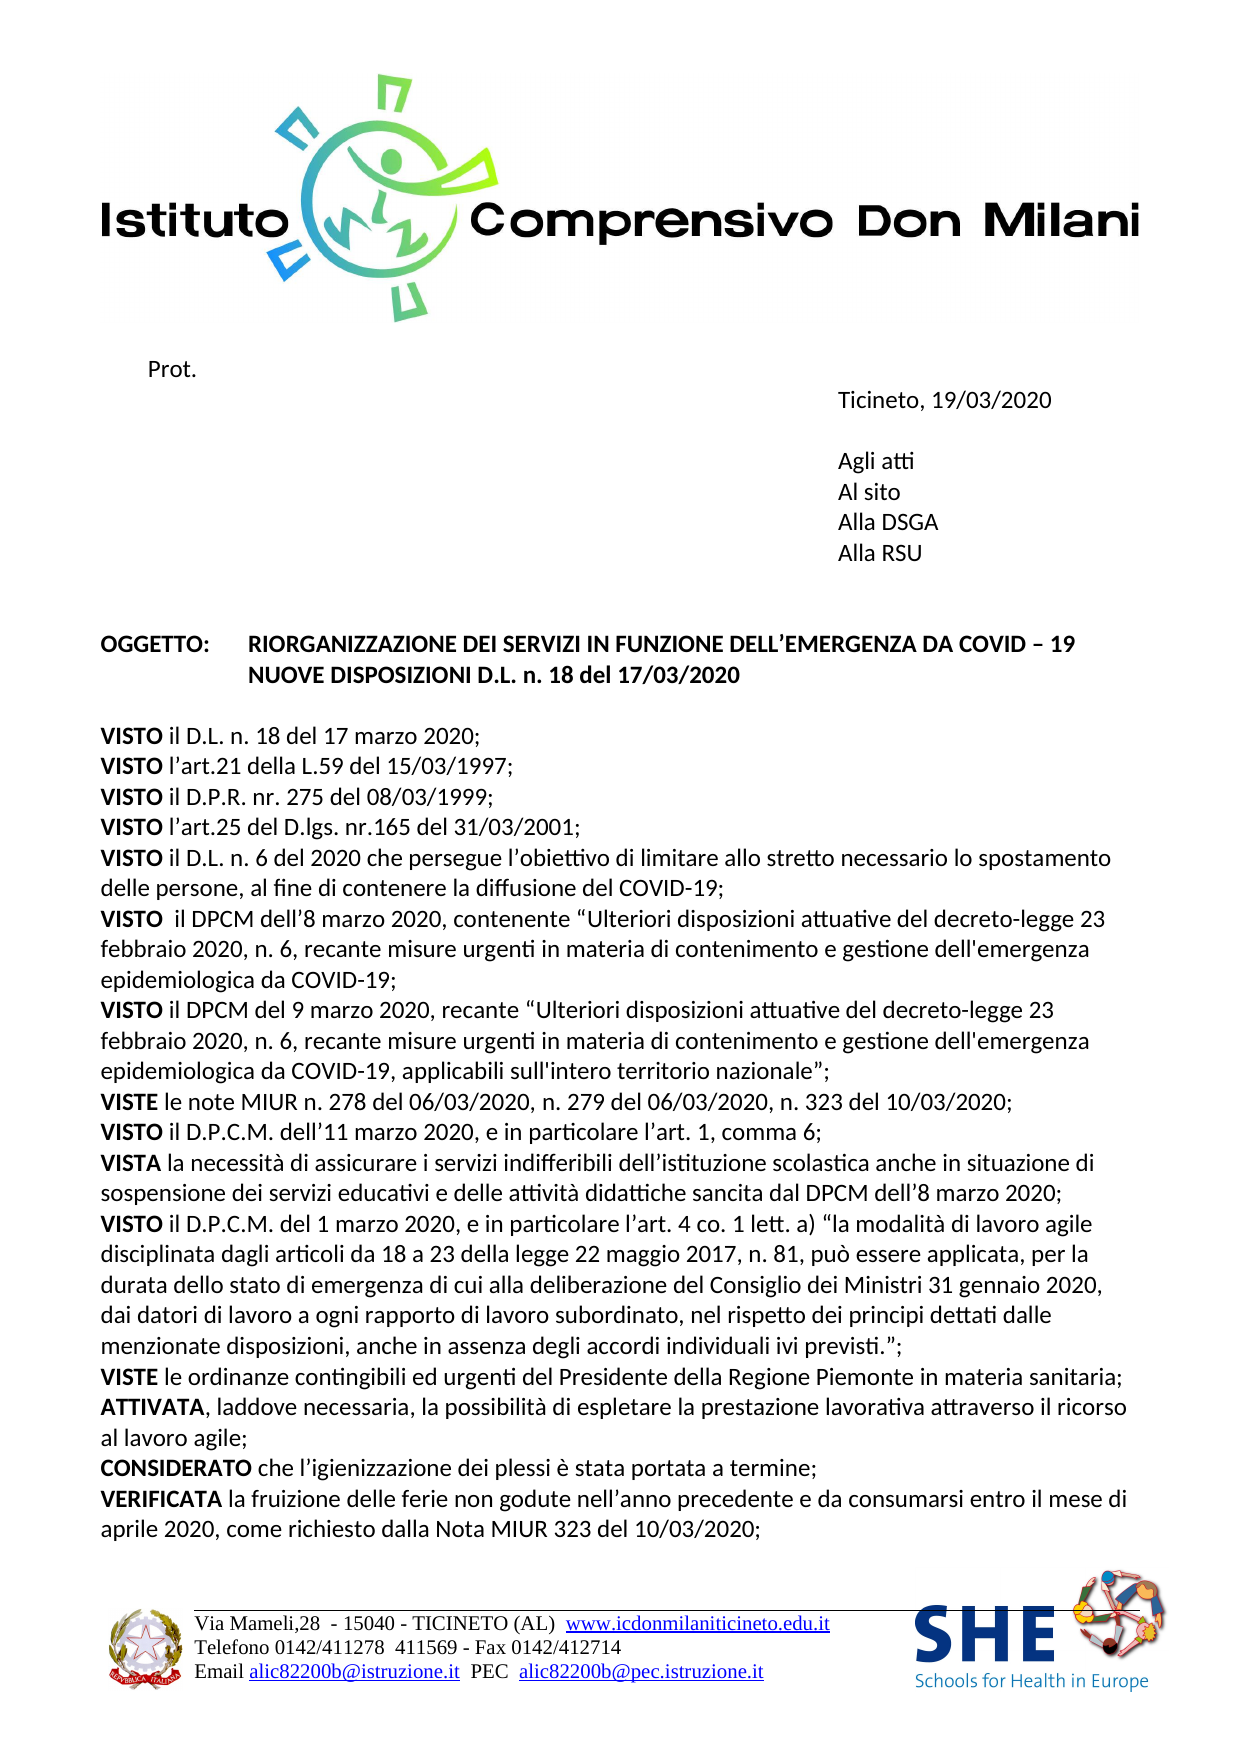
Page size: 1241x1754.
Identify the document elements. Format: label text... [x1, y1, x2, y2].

text Alla DSGA [691, 506, 1140, 537]
text ATTIVATA, laddove necessaria, la possibilità di espletare la prestazione lavorativa attraverso il ricorso al lavoro agile; [100, 1391, 1140, 1452]
text Ticineto, 19/03/2020 [691, 384, 1140, 414]
text NUOVE DISPOSIZIONI D.L. n. 18 del 17/03/2020 [100, 659, 1140, 689]
text VISTO l’art.21 della L.59 del 15/03/1997; [100, 750, 1140, 781]
text VISTE le ordinanze contingibili ed urgenti del Presidente della Regione Piemonte in materia sanitaria; [100, 1361, 1140, 1391]
text VISTO l’art.25 del D.lgs. nr.165 del 31/03/2001; [100, 811, 1140, 842]
text VISTO il DPCM del 9 marzo 2020, recante “Ulteriori disposizioni attuative del decreto-legge 23 febbraio 2020, n. 6, recante misure urgenti in materia di contenimento e gestione dell'emergenza epidemiologica da COVID-19, applicabili sull'intero territorio nazionale”; [100, 994, 1140, 1086]
text VISTE le note MIUR n. 278 del 06/03/2020, n. 279 del 06/03/2020, n. 323 del 10/03/2020; [100, 1086, 1140, 1117]
text VISTO il D.P.C.M. dell’11 marzo 2020, e in particolare l’art. 1, comma 6; [100, 1117, 1140, 1147]
picture [107, 1608, 183, 1691]
text Agli atti [691, 445, 1140, 476]
text CONSIDERATO che l’igienizzazione dei plessi è stata portata a termine; [100, 1452, 1140, 1483]
text VISTO il DPCM dell’8 marzo 2020, contenente “Ulteriori disposizioni attuative del decreto-legge 23 febbraio 2020, n. 6, recante misure urgenti in materia di contenimento e gestione dell'emergenza epidemiologica da COVID-19; [100, 903, 1140, 994]
text VISTO il D.P.R. nr. 275 del 08/03/1999; [100, 781, 1140, 811]
text VISTO il D.P.C.M. del 1 marzo 2020, e in particolare l’art. 4 co. 1 lett. a) “la modalità di lavoro agile disciplinata dagli articoli da 18 a 23 della legge 22 maggio 2017, n. 81, può essere applicata, per la durata dello stato di emergenza di cui alla deliberazione del Consiglio dei Ministri 31 gennaio 2020, dai datori di lavoro a ogni rapporto di lavoro subordinato, nel rispetto dei principi dettati dalle menzionate disposizioni, anche in assenza degli accordi individuali ivi previsti.”; [100, 1208, 1140, 1361]
text Alla RSU [691, 537, 1140, 567]
text Al sito [691, 476, 1140, 506]
text VERIFICATA la fruizione delle ferie non godute nell’anno precedente e da consumarsi entro il mese di aprile 2020, come richiesto dalla Nota MIUR 323 del 10/03/2020; [100, 1483, 1140, 1544]
text OGGETTO: RIORGANIZZAZIONE DEI SERVIZI IN FUNZIONE DELL’EMERGENZA DA COVID – 19 [100, 628, 1140, 659]
text VISTO il D.L. n. 18 del 17 marzo 2020; [100, 720, 1140, 750]
picture [100, 73, 1139, 323]
text VISTA la necessità di assicurare i servizi indifferibili dell’istituzione scolastica anche in situazione di sospensione dei servizi educativi e delle attività didattiche sancita dal DPCM dell’8 marzo 2020; [100, 1147, 1140, 1208]
picture [915, 1567, 1170, 1692]
text Prot. [100, 353, 1140, 384]
text VISTO il D.L. n. 6 del 2020 che persegue l’obiettivo di limitare allo stretto necessario lo spostamento delle persone, al fine di contenere la diffusione del COVID-19; [100, 842, 1140, 903]
